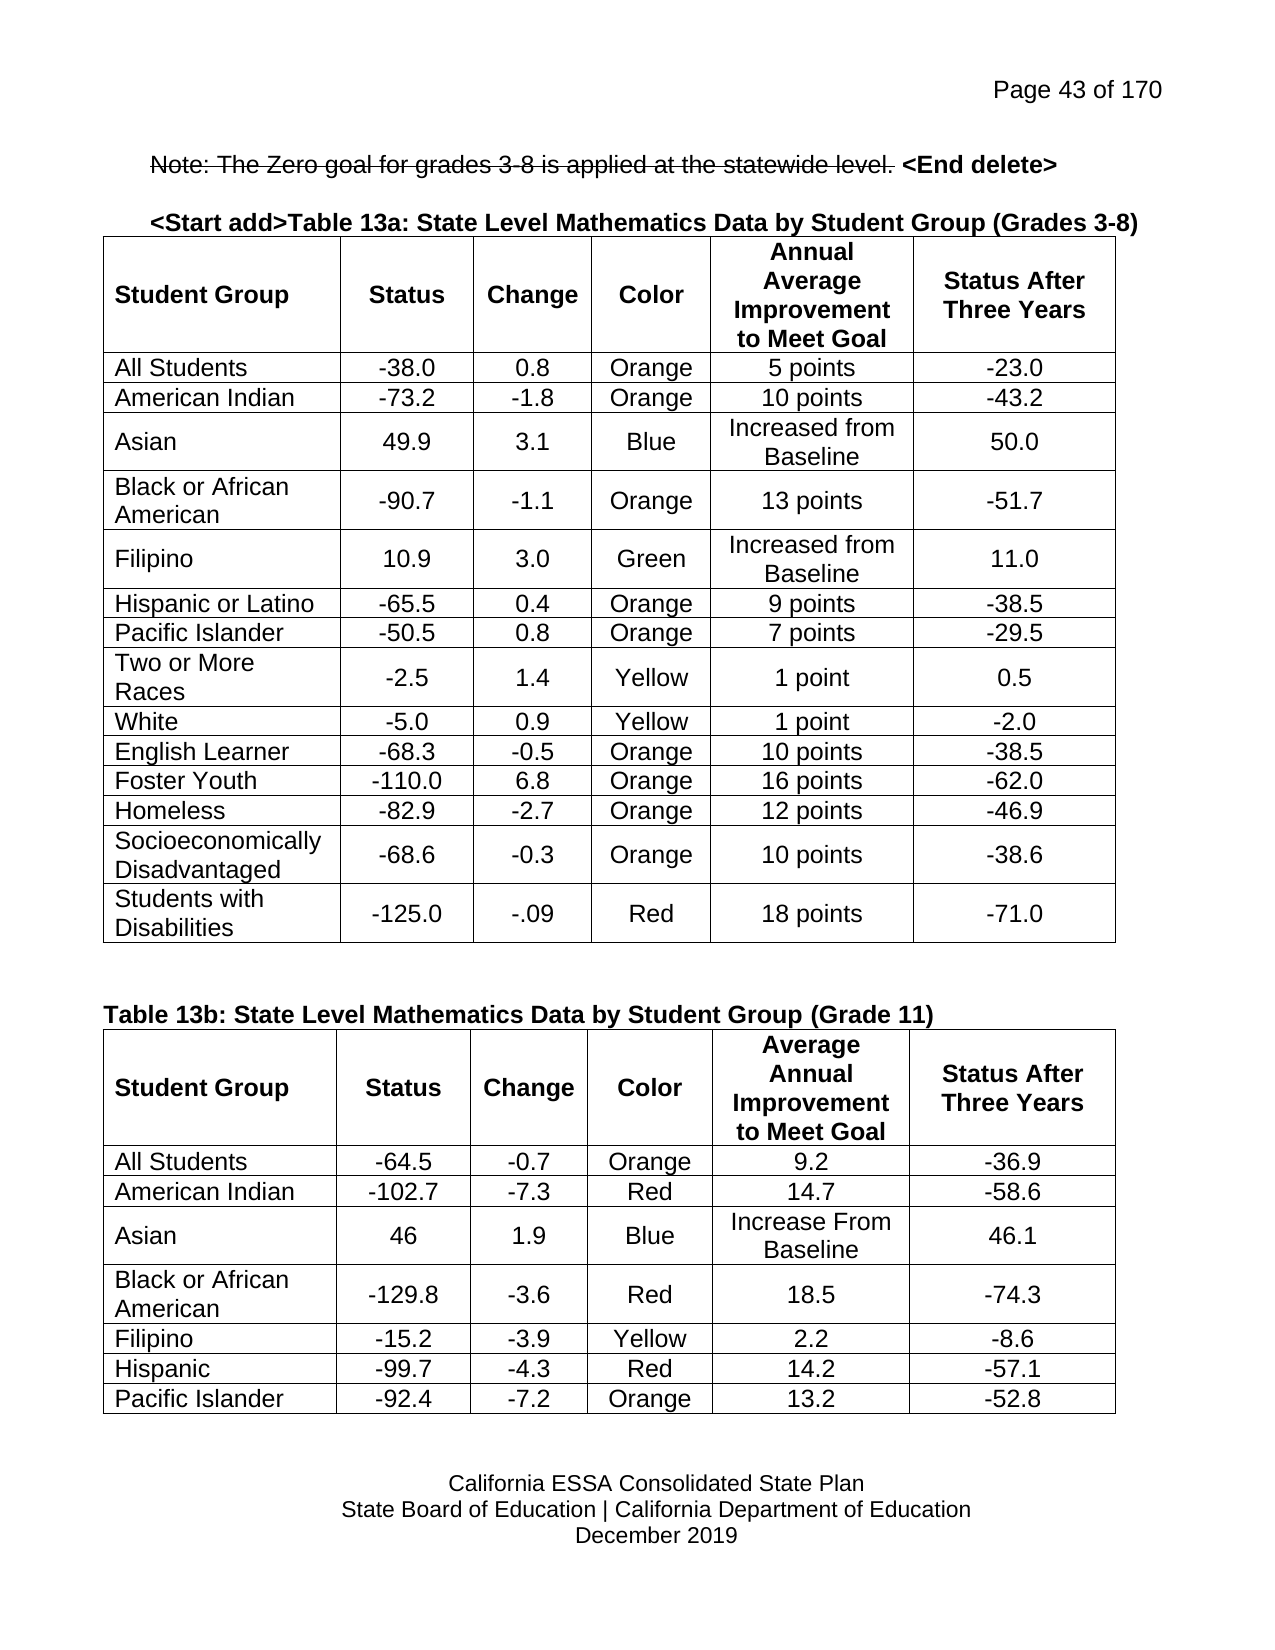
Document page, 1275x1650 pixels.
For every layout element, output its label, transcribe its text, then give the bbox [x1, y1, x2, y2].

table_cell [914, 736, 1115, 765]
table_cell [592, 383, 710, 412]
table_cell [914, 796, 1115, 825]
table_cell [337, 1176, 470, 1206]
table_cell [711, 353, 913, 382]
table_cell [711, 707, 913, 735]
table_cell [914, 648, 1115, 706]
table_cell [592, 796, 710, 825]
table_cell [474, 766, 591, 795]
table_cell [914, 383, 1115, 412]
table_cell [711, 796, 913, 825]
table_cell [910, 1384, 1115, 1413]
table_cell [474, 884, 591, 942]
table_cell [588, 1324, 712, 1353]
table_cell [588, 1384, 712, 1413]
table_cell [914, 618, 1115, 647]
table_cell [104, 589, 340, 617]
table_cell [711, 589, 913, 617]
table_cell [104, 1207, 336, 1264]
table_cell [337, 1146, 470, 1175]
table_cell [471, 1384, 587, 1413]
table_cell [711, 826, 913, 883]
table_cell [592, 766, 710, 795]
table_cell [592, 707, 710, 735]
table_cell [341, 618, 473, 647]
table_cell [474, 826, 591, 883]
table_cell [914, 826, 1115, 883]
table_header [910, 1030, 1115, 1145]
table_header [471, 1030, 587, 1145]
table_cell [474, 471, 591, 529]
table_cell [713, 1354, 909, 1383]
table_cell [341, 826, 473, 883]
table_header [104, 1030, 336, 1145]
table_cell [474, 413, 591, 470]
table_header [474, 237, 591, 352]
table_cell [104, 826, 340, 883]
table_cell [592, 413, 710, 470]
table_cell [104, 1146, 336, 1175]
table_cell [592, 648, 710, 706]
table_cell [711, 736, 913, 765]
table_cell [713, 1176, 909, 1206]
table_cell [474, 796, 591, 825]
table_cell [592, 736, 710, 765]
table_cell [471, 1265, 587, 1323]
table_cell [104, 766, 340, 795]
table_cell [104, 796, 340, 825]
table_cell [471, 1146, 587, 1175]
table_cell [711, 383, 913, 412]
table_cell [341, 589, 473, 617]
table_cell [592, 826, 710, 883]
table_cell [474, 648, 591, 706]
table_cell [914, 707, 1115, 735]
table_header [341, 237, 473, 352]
text Note: The Zero goal for grades 3-8 is applied at the statewide level. <End delete> [150, 150, 1162, 179]
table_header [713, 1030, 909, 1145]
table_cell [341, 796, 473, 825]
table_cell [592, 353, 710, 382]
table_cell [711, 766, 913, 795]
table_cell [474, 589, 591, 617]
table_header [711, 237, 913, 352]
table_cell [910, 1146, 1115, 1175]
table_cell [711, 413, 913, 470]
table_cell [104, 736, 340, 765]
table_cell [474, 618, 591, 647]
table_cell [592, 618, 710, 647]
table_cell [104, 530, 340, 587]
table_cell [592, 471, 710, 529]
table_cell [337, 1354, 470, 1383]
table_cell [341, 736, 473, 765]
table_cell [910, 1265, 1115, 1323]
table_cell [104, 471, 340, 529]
text <Start add>Table 13a: State Level Mathematics Data by Student Group (Grades 3-8) [150, 207, 1162, 236]
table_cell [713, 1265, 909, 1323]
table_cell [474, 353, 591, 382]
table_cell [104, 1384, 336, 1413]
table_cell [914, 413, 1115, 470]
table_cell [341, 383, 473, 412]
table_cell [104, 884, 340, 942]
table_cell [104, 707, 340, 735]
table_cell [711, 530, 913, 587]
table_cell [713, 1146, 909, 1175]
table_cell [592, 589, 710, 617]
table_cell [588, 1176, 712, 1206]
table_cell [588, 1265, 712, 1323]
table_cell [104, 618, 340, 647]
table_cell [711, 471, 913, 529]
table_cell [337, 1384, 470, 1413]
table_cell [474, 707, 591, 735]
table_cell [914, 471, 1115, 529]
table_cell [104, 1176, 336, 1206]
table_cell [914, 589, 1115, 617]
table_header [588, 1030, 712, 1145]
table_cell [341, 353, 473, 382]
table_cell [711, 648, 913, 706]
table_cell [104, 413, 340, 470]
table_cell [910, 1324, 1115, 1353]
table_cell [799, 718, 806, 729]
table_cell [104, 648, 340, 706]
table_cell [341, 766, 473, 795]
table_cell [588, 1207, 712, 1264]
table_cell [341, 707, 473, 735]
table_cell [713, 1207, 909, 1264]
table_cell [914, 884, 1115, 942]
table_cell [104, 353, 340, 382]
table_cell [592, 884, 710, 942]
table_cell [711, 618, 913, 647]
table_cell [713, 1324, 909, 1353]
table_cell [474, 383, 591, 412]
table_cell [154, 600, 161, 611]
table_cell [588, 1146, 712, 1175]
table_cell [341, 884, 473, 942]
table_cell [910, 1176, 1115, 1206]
text Table 13b: State Level Mathematics Data by Student Group (Grade 11) [103, 1000, 1162, 1029]
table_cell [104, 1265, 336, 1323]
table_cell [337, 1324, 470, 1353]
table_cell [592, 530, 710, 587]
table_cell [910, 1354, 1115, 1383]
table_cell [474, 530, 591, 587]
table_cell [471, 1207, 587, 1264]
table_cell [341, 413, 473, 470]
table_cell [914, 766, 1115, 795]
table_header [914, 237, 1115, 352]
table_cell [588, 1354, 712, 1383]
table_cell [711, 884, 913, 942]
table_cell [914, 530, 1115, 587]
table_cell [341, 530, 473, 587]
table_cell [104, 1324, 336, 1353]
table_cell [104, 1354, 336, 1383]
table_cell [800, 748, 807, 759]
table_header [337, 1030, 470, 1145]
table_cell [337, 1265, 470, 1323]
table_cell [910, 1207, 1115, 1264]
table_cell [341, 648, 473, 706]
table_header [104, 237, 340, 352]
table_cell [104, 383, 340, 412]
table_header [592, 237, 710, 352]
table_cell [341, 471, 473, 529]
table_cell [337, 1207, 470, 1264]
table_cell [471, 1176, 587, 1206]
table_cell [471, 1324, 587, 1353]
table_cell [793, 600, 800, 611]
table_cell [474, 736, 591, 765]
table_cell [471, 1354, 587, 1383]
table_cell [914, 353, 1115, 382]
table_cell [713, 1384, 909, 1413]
